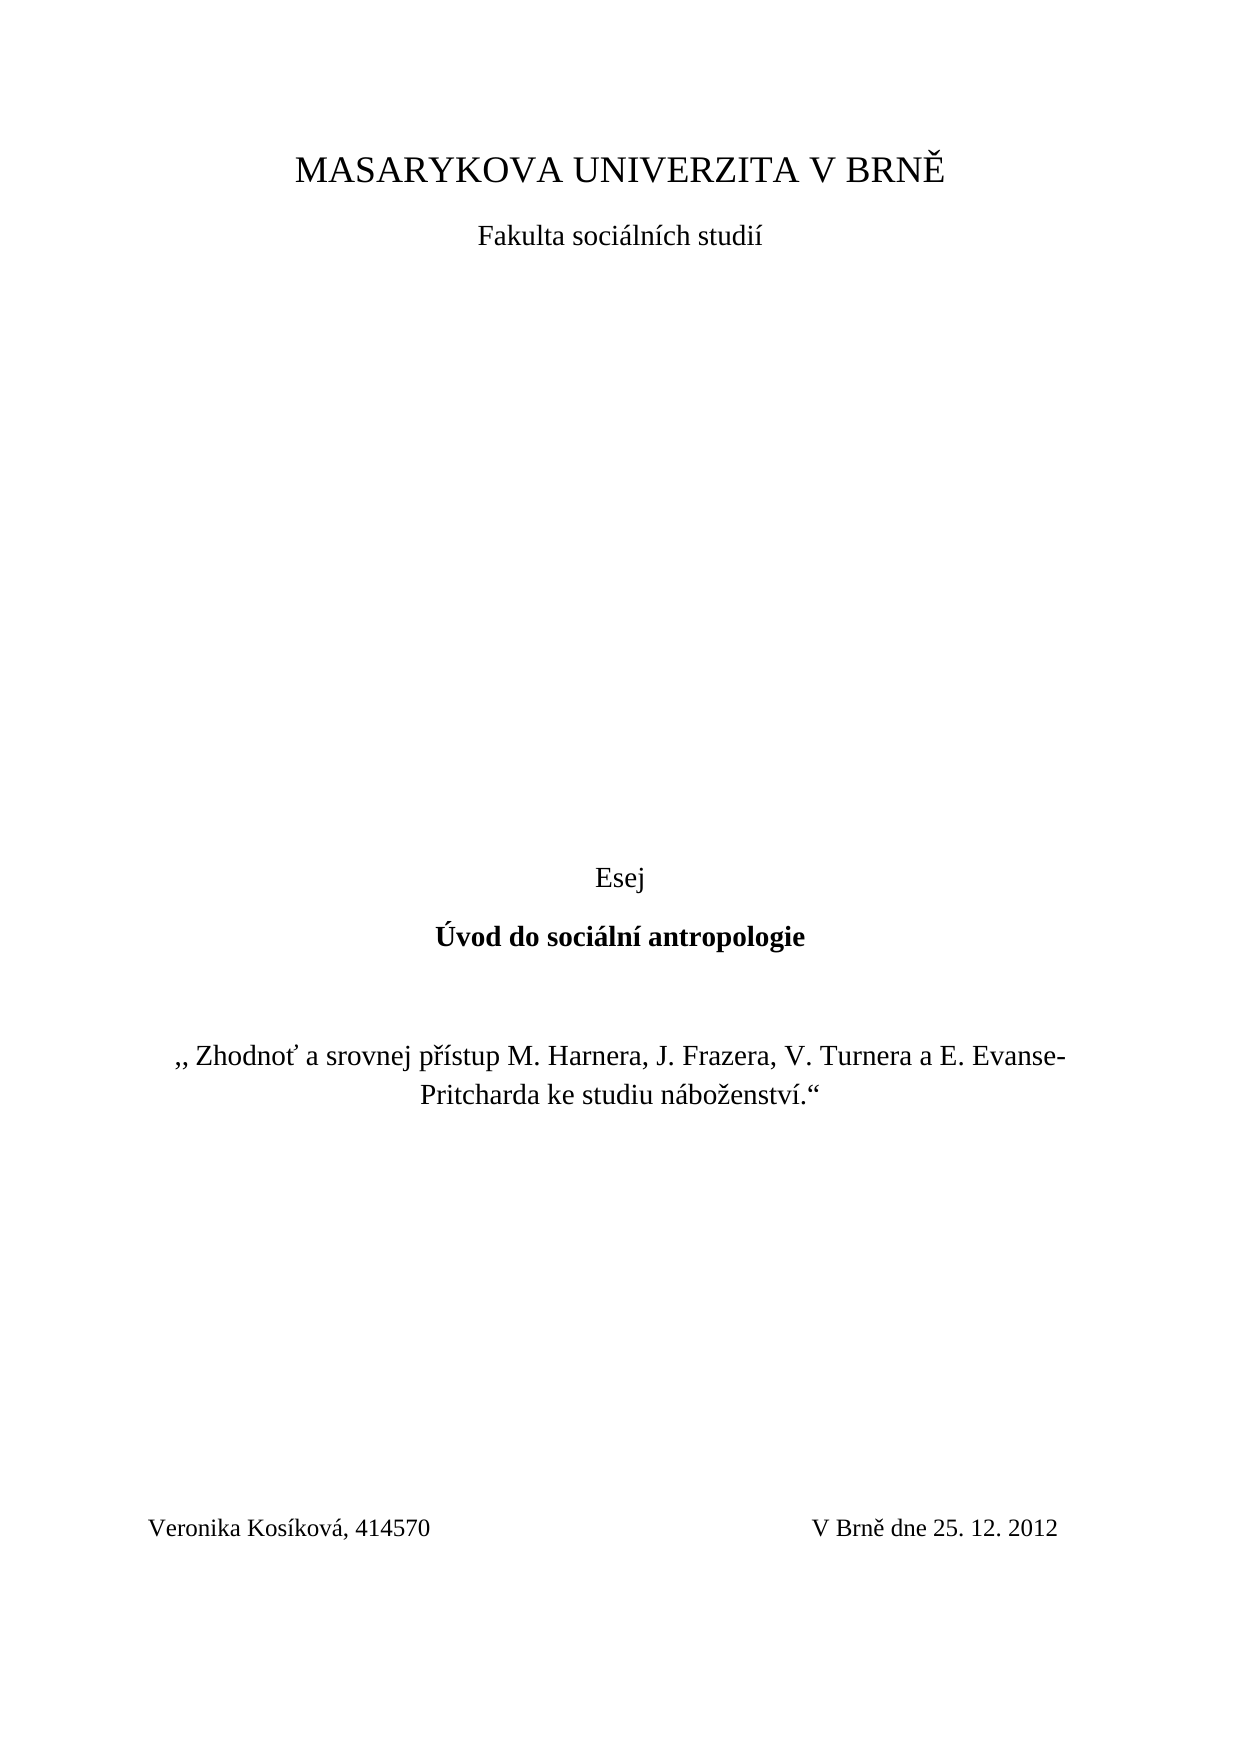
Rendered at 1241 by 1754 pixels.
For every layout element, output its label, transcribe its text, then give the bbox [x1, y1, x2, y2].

text Úvod do sociální antropologie [148, 919, 1093, 953]
text ,, Zhodnoť a srovnej přístup M. Harnera, J. Frazera, V. Turnera a E. Evanse-Pritcharda ke studiu náboženství.“ [148, 1038, 1093, 1110]
text MASARYKOVA UNIVERZITA V BRNĚ [148, 148, 1093, 191]
text Esej [148, 860, 1093, 894]
text Veronika Kosíková, 414570 V Brně dne 25. 12. 2012 [148, 1513, 1093, 1542]
text Fakulta sociálních studií [148, 218, 1093, 252]
